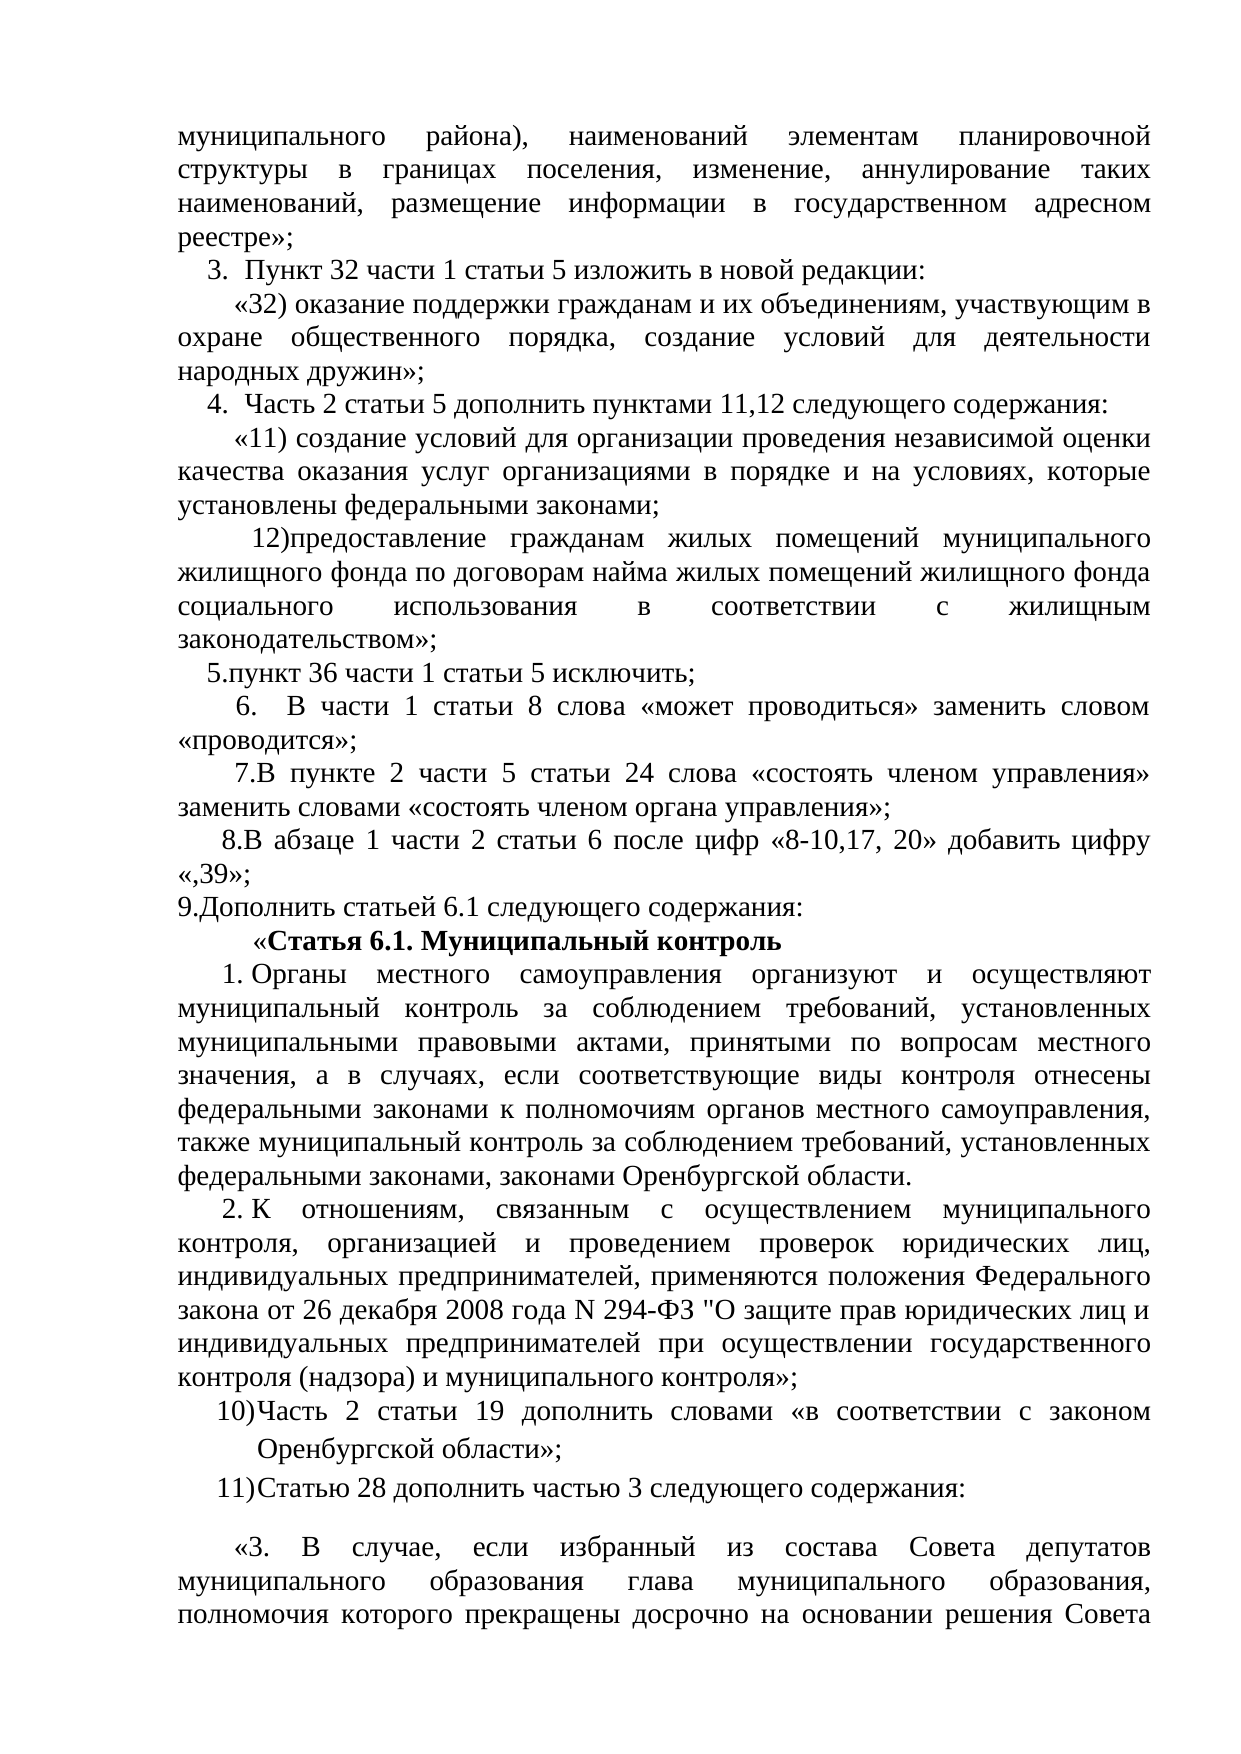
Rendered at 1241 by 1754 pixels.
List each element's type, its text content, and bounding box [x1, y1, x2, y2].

list К отношениям, связанным с осуществлением муниципального контроля, организацией и проведением проверок юридических лиц, индивидуальных предпринимателей, применяются положения Федерального закона от 26 декабря 2008 года N 294-ФЗ "О защите прав юридических лиц и индивидуальных предпринимателей при осуществлении государственного контроля (надзора) и муниципального контроля»; [177, 1191, 1152, 1393]
text 9.Дополнить статьей 6.1 следующего содержания: [177, 889, 1152, 923]
list Пункт 32 части 1 статьи 5 изложить в новой редакции: [207, 252, 1152, 286]
text «Статья 6.1. Муниципальный контроль [252, 923, 1152, 957]
list Часть 2 статьи 5 дополнить пунктами 11,12 следующего содержания: [207, 386, 1152, 420]
list Статью 28 дополнить частью 3 следующего содержания: [216, 1470, 1152, 1503]
text 5.пункт 36 части 1 статьи 5 исключить; [177, 655, 1152, 688]
text 8.В абзаце 1 части 2 статьи 6 после цифр «8-10,17, 20» добавить цифру «,39»; [177, 822, 1152, 889]
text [177, 1529, 1152, 1630]
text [177, 118, 1152, 252]
text «32) оказание поддержки гражданам и их объединениям, участвующим в охране общественного порядка, создание условий для деятельности народных дружин»; [177, 286, 1152, 386]
text «11) создание условий для организации проведения независимой оценки качества оказания услуг организациями в порядке и на условиях, которые установлены федеральными законами; [177, 420, 1152, 521]
list Часть 2 статьи 19 дополнить словами «в соответствии с законом Оренбургской области»; [216, 1393, 1152, 1465]
list Органы местного самоуправления организуют и осуществляют муниципальный контроль за соблюдением требований, установленных муниципальными правовыми актами, принятыми по вопросам местного значения, а в случаях, если соответствующие виды контроля отнесены федеральными законами к полномочиям органов местного самоуправления, также муниципальный контроль за соблюдением требований, установленных федеральными законами, законами Оренбургской области. [177, 957, 1152, 1191]
text 12)предоставление гражданам жилых помещений муниципального жилищного фонда по договорам найма жилых помещений жилищного фонда социального использования в соответствии с жилищным законодательством»; [177, 521, 1152, 655]
list 6. В части 1 статьи 8 слова «может проводиться» заменить словом «проводится»; [177, 688, 1152, 755]
text 7.В пункте 2 части 5 статьи 24 слова «состоять членом управления» заменить словами «состоять членом органа управления»; [177, 755, 1152, 822]
